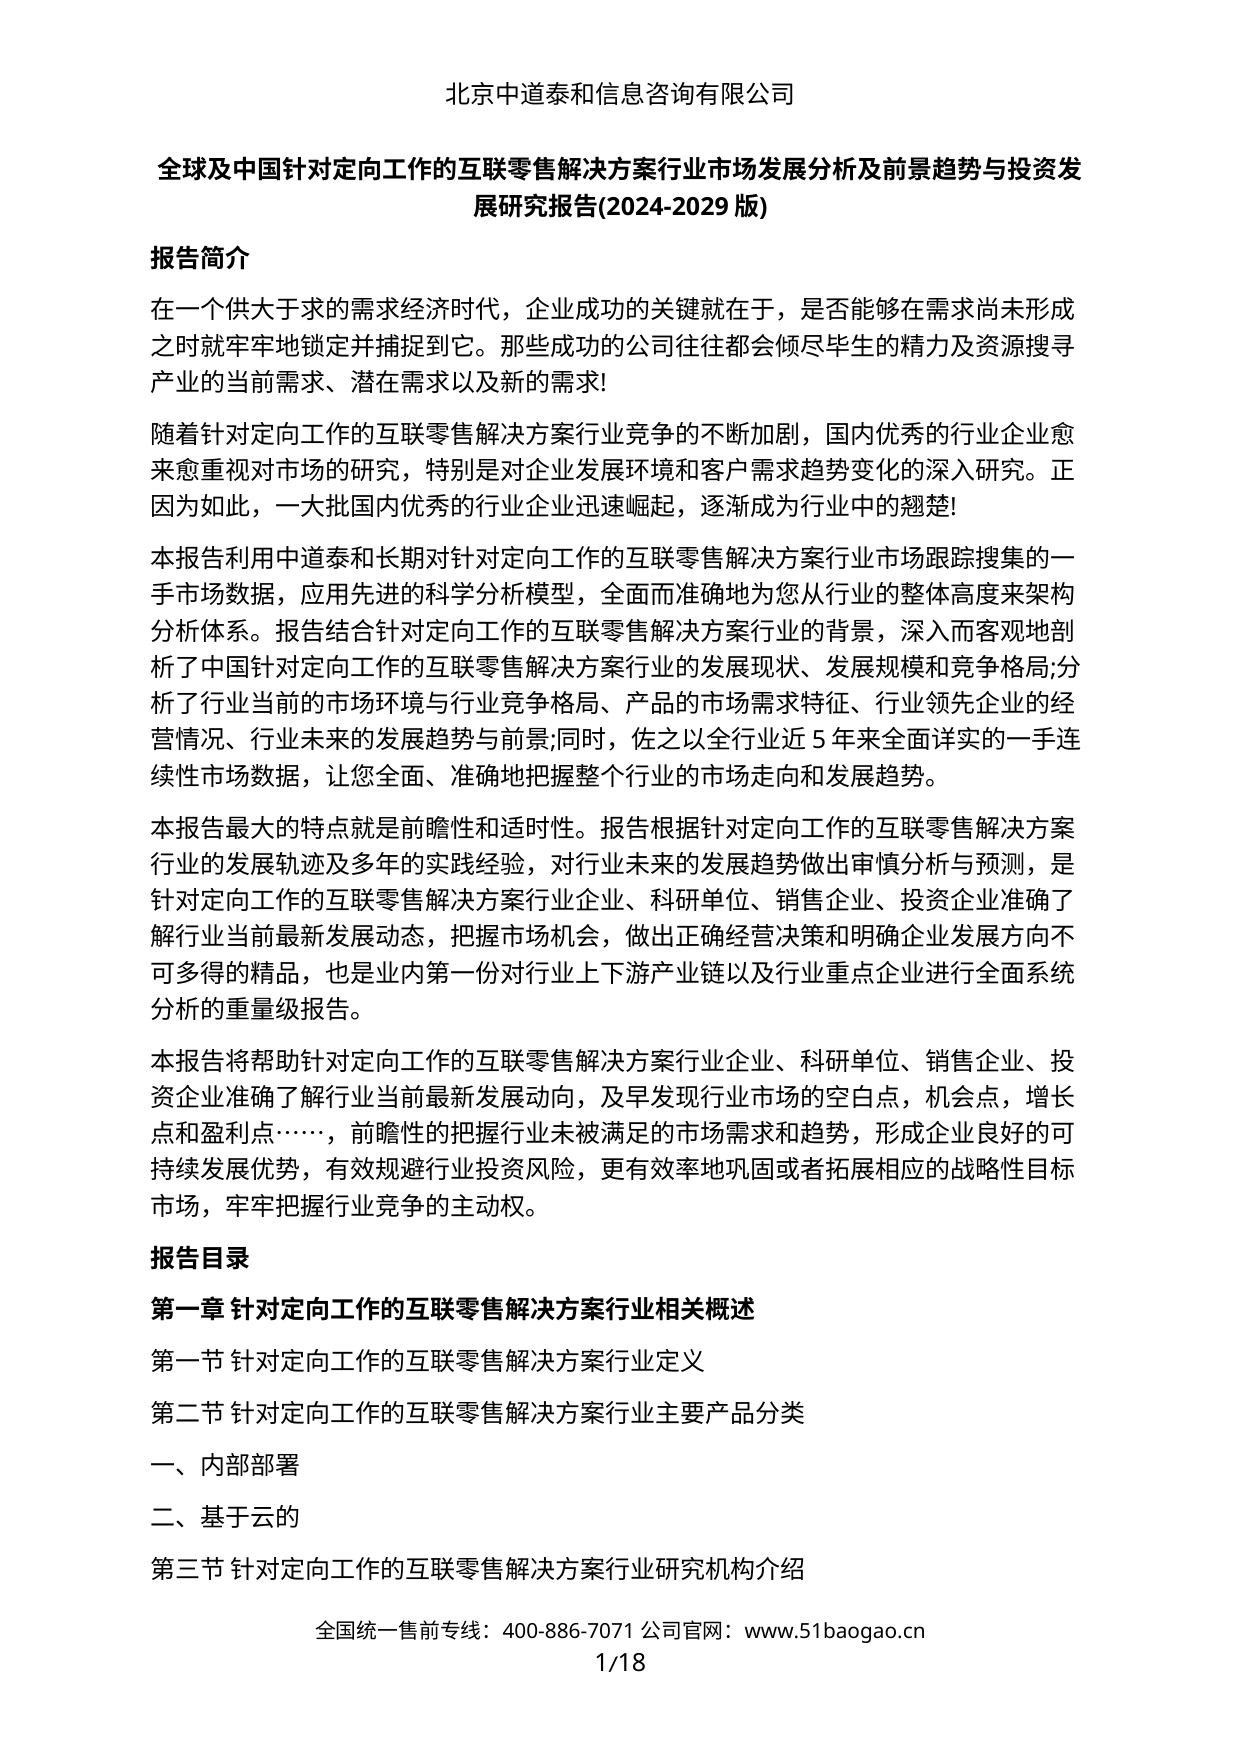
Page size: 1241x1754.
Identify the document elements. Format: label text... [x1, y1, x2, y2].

text 二、基于云的 [150, 1497, 1090, 1534]
text 报告目录 [150, 1238, 1090, 1274]
text 第二节 针对定向工作的互联零售解决方案行业主要产品分类 [150, 1394, 1090, 1430]
text 一、内部部署 [150, 1446, 1090, 1482]
text 本报告将帮助针对定向工作的互联零售解决方案行业企业、科研单位、销售企业、投资企业准确了解行业当前最新发展动向，及早发现行业市场的空白点，机会点，增长点和盈利点……，前瞻性的把握行业未被满足的市场需求和趋势，形成企业良好的可持续发展优势，有效规避行业投资风险，更有效率地巩固或者拓展相应的战略性目标市场，牢牢把握行业竞争的主动权。 [150, 1041, 1090, 1222]
text 本报告最大的特点就是前瞻性和适时性。报告根据针对定向工作的互联零售解决方案行业的发展轨迹及多年的实践经验，对行业未来的发展趋势做出审慎分析与预测，是针对定向工作的互联零售解决方案行业企业、科研单位、销售企业、投资企业准确了解行业当前最新发展动态，把握市场机会，做出正确经营决策和明确企业发展方向不可多得的精品，也是业内第一份对行业上下游产业链以及行业重点企业进行全面系统分析的重量级报告。 [150, 808, 1090, 1026]
text 随着针对定向工作的互联零售解决方案行业竞争的不断加剧，国内优秀的行业企业愈来愈重视对市场的研究，特别是对企业发展环境和客户需求趋势变化的深入研究。正因为如此，一大批国内优秀的行业企业迅速崛起，逐渐成为行业中的翘楚! [150, 414, 1090, 523]
text 本报告利用中道泰和长期对针对定向工作的互联零售解决方案行业市场跟踪搜集的一手市场数据，应用先进的科学分析模型，全面而准确地为您从行业的整体高度来架构分析体系。报告结合针对定向工作的互联零售解决方案行业的背景，深入而客观地剖析了中国针对定向工作的互联零售解决方案行业的发展现状、发展规模和竞争格局;分析了行业当前的市场环境与行业竞争格局、产品的市场需求特征、行业领先企业的经营情况、行业未来的发展趋势与前景;同时，佐之以全行业近5年来全面详实的一手连续性市场数据，让您全面、准确地把握整个行业的市场走向和发展趋势。 [150, 539, 1090, 792]
text 第一章 针对定向工作的互联零售解决方案行业相关概述 [150, 1290, 1090, 1326]
text 全球及中国针对定向工作的互联零售解决方案行业市场发展分析及前景趋势与投资发展研究报告(2024-2029版) [150, 150, 1090, 222]
text 第一节 针对定向工作的互联零售解决方案行业定义 [150, 1342, 1090, 1378]
text 报告简介 [150, 238, 1090, 274]
text 在一个供大于求的需求经济时代，企业成功的关键就在于，是否能够在需求尚未形成之时就牢牢地锁定并捕捉到它。那些成功的公司往往都会倾尽毕生的精力及资源搜寻产业的当前需求、潜在需求以及新的需求! [150, 290, 1090, 399]
text 第三节 针对定向工作的互联零售解决方案行业研究机构介绍 [150, 1549, 1090, 1586]
